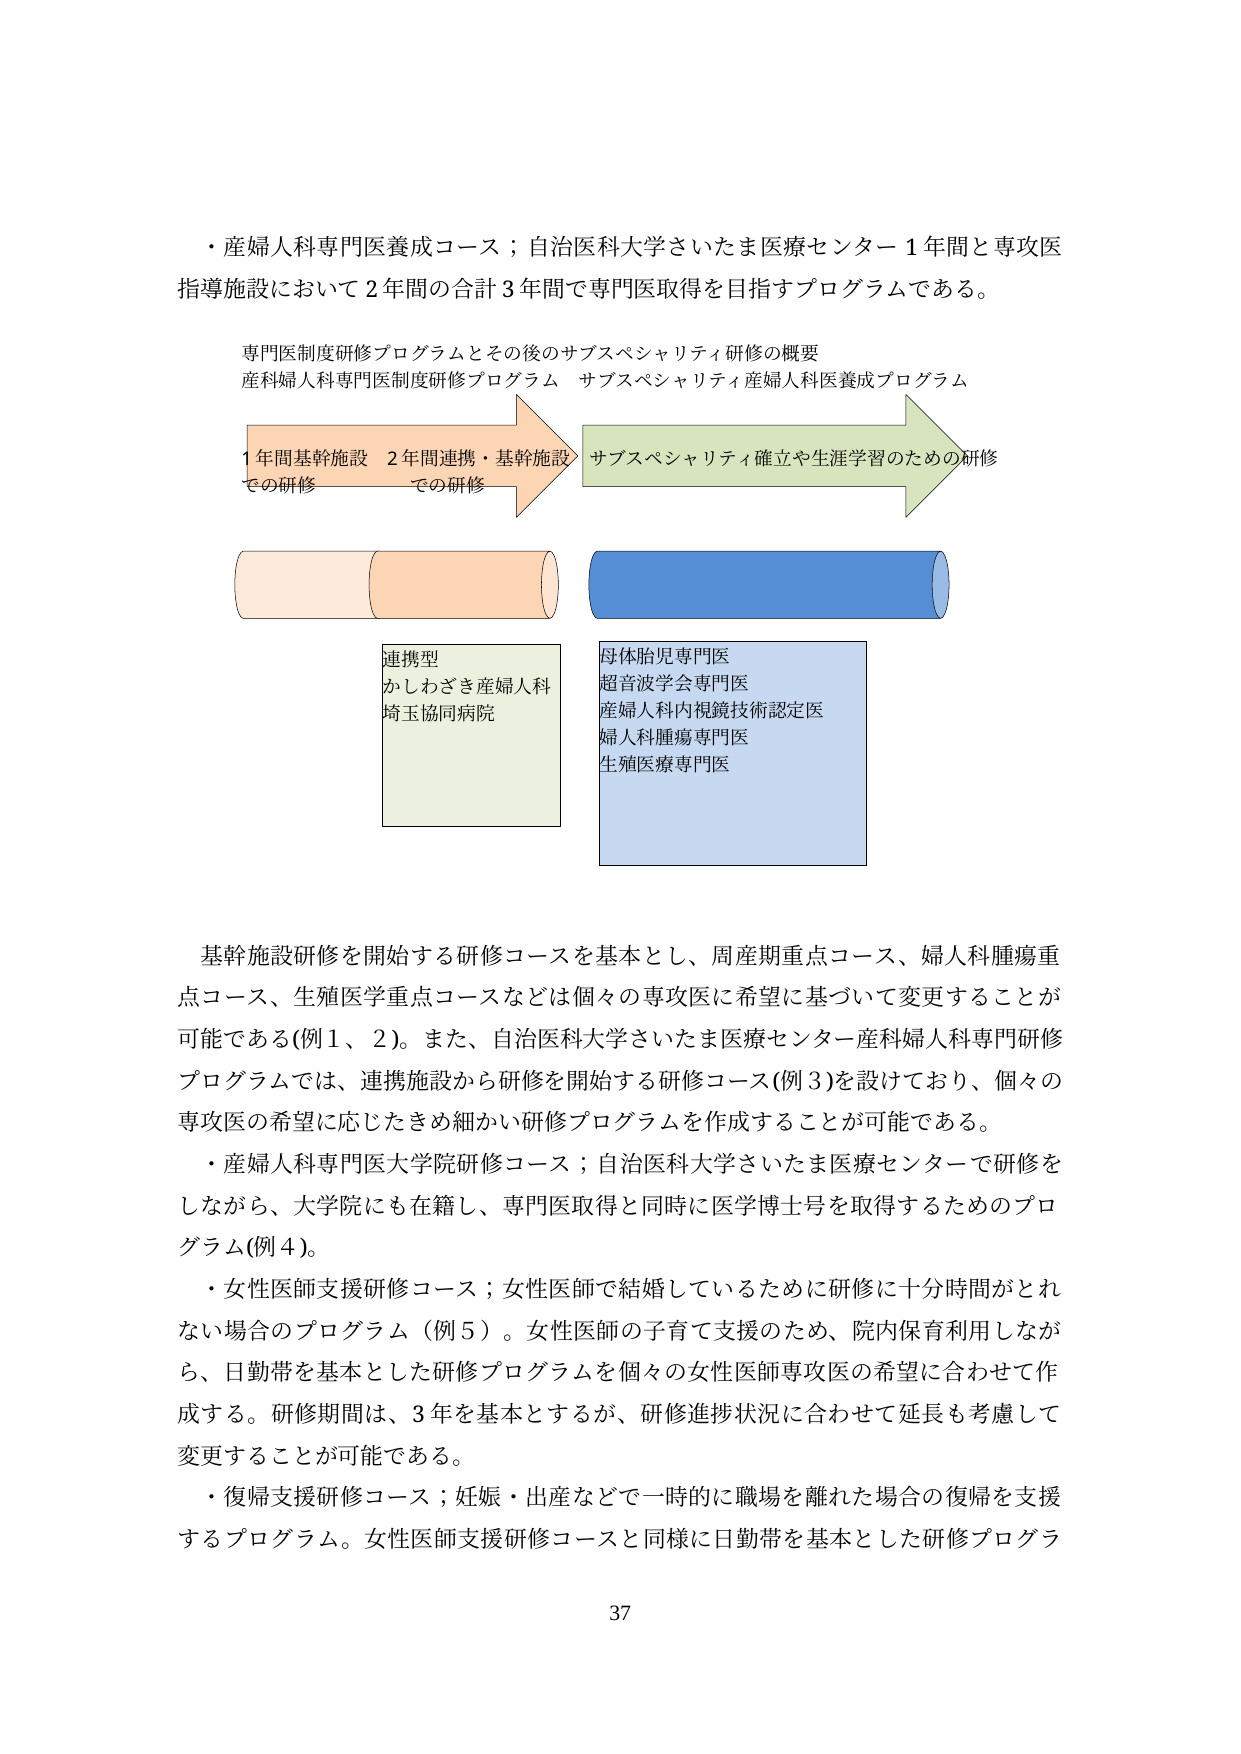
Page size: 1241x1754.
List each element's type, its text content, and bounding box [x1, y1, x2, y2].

text ・産婦人科専門医大学院研修コース；自治医科大学さいたま医療センターで研修をしながら、大学院にも在籍し、専門医取得と同時に医学博士号を取得するためのプログラム(例４)。 [177, 1142, 1063, 1267]
text ・産婦人科専門医養成コース；自治医科大学さいたま医療センター1年間と専攻医指導施設において2年間の合計3年間で専門医取得を目指すプログラムである。 [177, 225, 1063, 308]
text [177, 1475, 1063, 1558]
text ・女性医師支援研修コース；女性医師で結婚しているために研修に十分時間がとれない場合のプログラム（例５）。女性医師の子育て支援のため、院内保育利用しながら、日勤帯を基本とした研修プログラムを個々の女性医師専攻医の希望に合わせて作成する。研修期間は、3年を基本とするが、研修進捗状況に合わせて延長も考慮して変更することが可能である。 [177, 1267, 1063, 1475]
text 基幹施設研修を開始する研修コースを基本とし、周産期重点コース、婦人科腫瘍重点コース、生殖医学重点コースなどは個々の専攻医に希望に基づいて変更することが可能である(例１、２)。また、自治医科大学さいたま医療センター産科婦人科専門研修プログラムでは、連携施設から研修を開始する研修コース(例３)を設けており、個々の専攻医の希望に応じたきめ細かい研修プログラムを作成することが可能である。 [177, 933, 1063, 1142]
